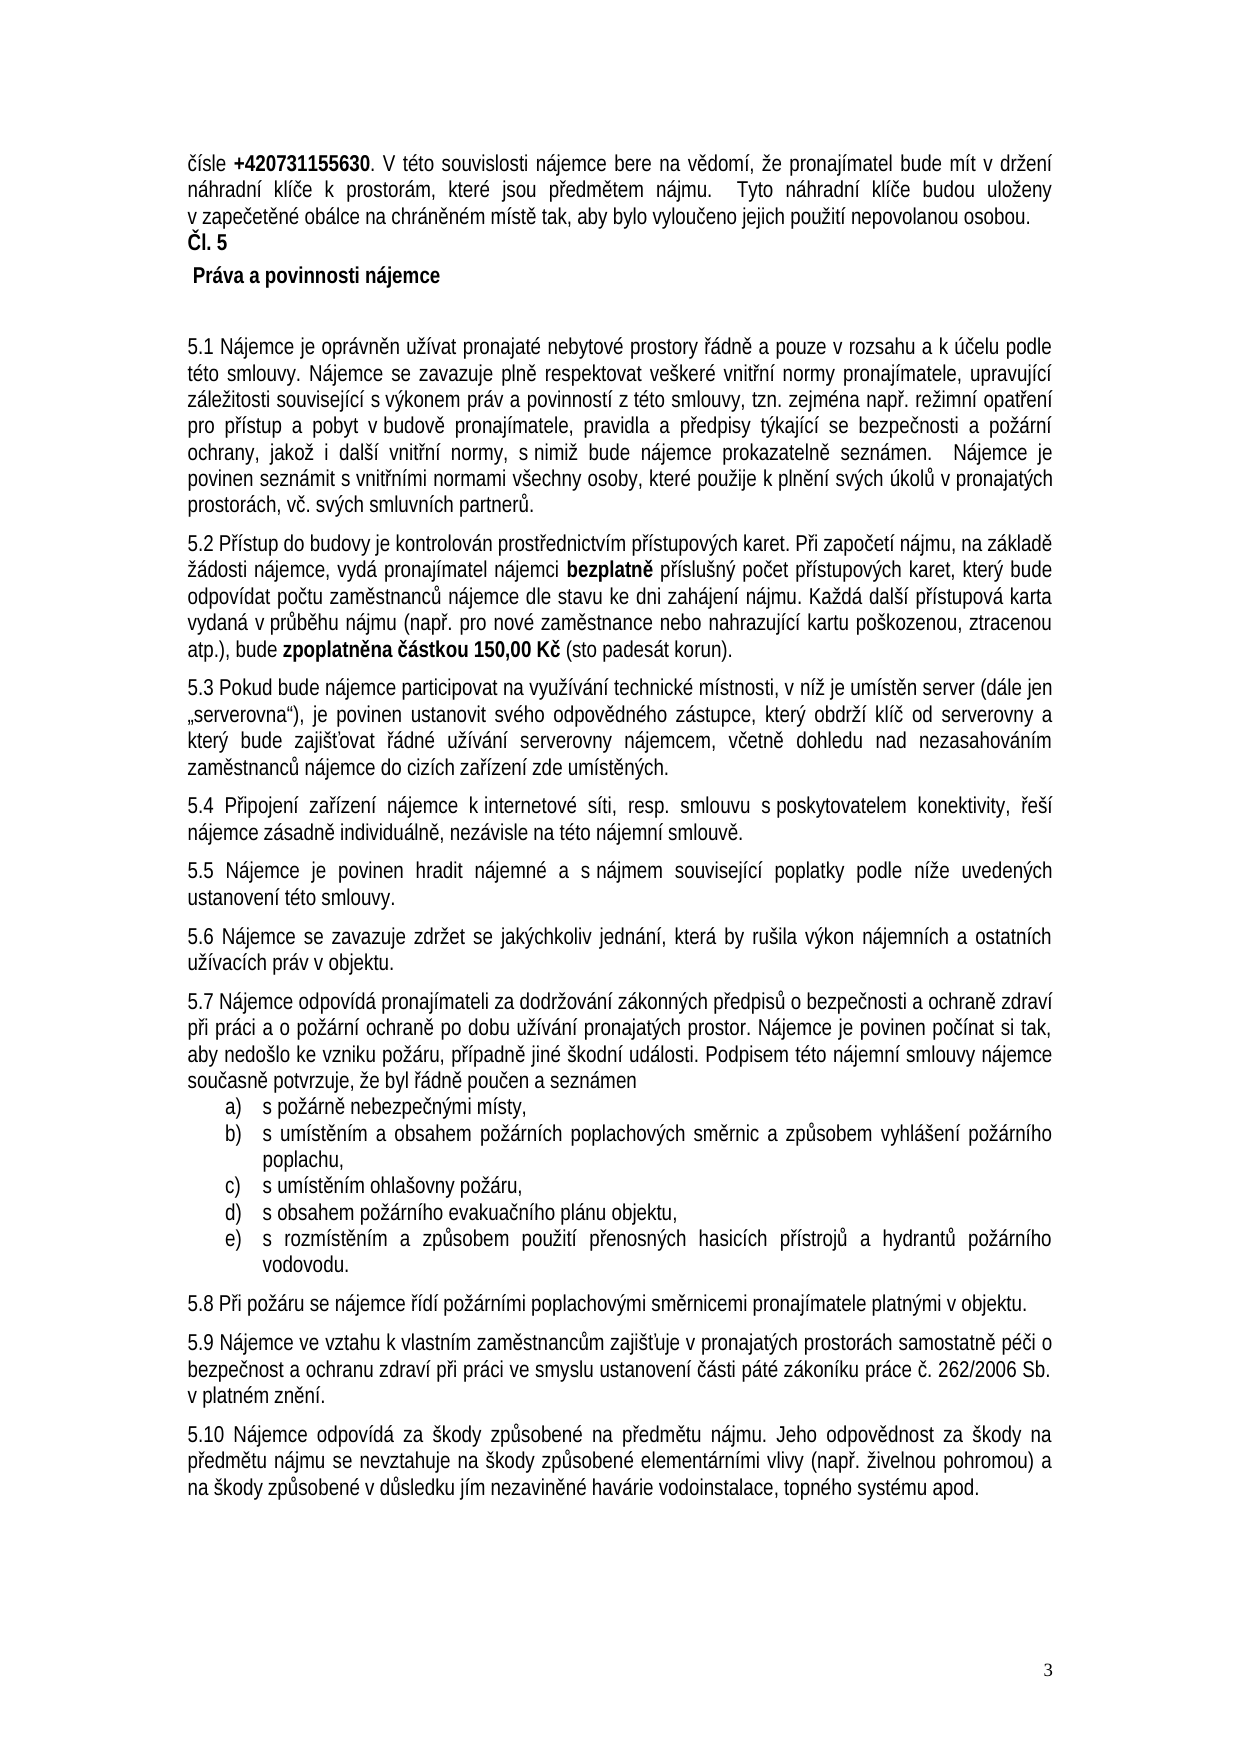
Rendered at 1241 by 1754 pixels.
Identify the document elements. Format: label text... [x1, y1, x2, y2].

text 5.9 Nájemce ve vztahu k vlastním zaměstnancům zajišťuje v pronajatých prostorách samostatně péči o bezpečnost a ochranu zdraví při práci ve smyslu ustanovení části páté zákoníku práce č. 262/2006 Sb. v platném znění. [187, 1329, 1053, 1408]
text 5.2 Přístup do budovy je kontrolován prostřednictvím přístupových karet. Při započetí nájmu, na základě žádosti nájemce, vydá pronajímatel nájemci bezplatně příslušný počet přístupových karet, který bude odpovídat počtu zaměstnanců nájemce dle stavu ke dni zahájení nájmu. Každá další přístupová karta vydaná v průběhu nájmu (např. pro nové zaměstnance nebo nahrazující kartu poškozenou, ztracenou atp.), bude zpoplatněna částkou 150,00 Kč (sto padesát korun). [187, 530, 1053, 662]
list s rozmístěním a způsobem použití přenosných hasicích přístrojů a hydrantů požárního vodovodu. [225, 1225, 1053, 1278]
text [187, 150, 1053, 229]
text 5.10 Nájemce odpovídá za škody způsobené na předmětu nájmu. Jeho odpovědnost za škody na předmětu nájmu se nevztahuje na škody způsobené elementárními vlivy (např. živelnou pohromou) a na škody způsobené v důsledku jím nezaviněné havárie vodoinstalace, topného systému apod. [187, 1421, 1053, 1500]
list s požárně nebezpečnými místy, [225, 1093, 1053, 1120]
subtitle Práva a povinnosti nájemce [187, 262, 1053, 288]
text 5.3 Pokud bude nájemce participovat na využívání technické místnosti, v níž je umístěn server (dále jen „serverovna“), je povinen ustanovit svého odpovědného zástupce, který obdrží klíč od serverovny a který bude zajišťovat řádné užívání serverovny nájemcem, včetně dohledu nad nezasahováním zaměstnanců nájemce do cizích zařízení zde umístěných. [187, 674, 1053, 780]
text 5.1 Nájemce je oprávněn užívat pronajaté nebytové prostory řádně a pouze v rozsahu a k účelu podle této smlouvy. Nájemce se zavazuje plně respektovat veškeré vnitřní normy pronajímatele, upravující záležitosti související s výkonem práv a povinností z této smlouvy, tzn. zejména např. režimní opatření pro přístup a pobyt v budově pronajímatele, pravidla a předpisy týkající se bezpečnosti a požární ochrany, jakož i další vnitřní normy, s nimiž bude nájemce prokazatelně seznámen. Nájemce je povinen seznámit s vnitřními normami všechny osoby, které použije k plnění svých úkolů v pronajatých prostorách, vč. svých smluvních partnerů. [187, 333, 1053, 518]
text 5.4 Připojení zařízení nájemce k internetové síti, resp. smlouvu s poskytovatelem konektivity, řeší nájemce zásadně individuálně, nezávisle na této nájemní smlouvě. [187, 792, 1053, 845]
list s obsahem požárního evakuačního plánu objektu, [225, 1199, 1053, 1225]
text 5.8 Při požáru se nájemce řídí požárními poplachovými směrnicemi pronajímatele platnými v objektu. [187, 1290, 1053, 1317]
subtitle Čl. 5 [187, 229, 1053, 255]
list s umístěním ohlašovny požáru, [225, 1172, 1053, 1199]
text 5.7 Nájemce odpovídá pronajímateli za dodržování zákonných předpisů o bezpečnosti a ochraně zdraví při práci a o požární ochraně po dobu užívání pronajatých prostor. Nájemce je povinen počínat si tak, aby nedošlo ke vzniku požáru, případně jiné škodní události. Podpisem této nájemní smlouvy nájemce současně potvrzuje, že byl řádně poučen a seznámen [187, 988, 1053, 1093]
text 5.5 Nájemce je povinen hradit nájemné a s nájmem související poplatky podle níže uvedených ustanovení této smlouvy. [187, 857, 1053, 910]
list s umístěním a obsahem požárních poplachových směrnic a způsobem vyhlášení požárního poplachu, [225, 1120, 1053, 1172]
text 5.6 Nájemce se zavazuje zdržet se jakýchkoliv jednání, která by rušila výkon nájemních a ostatních užívacích práv v objektu. [187, 923, 1053, 975]
